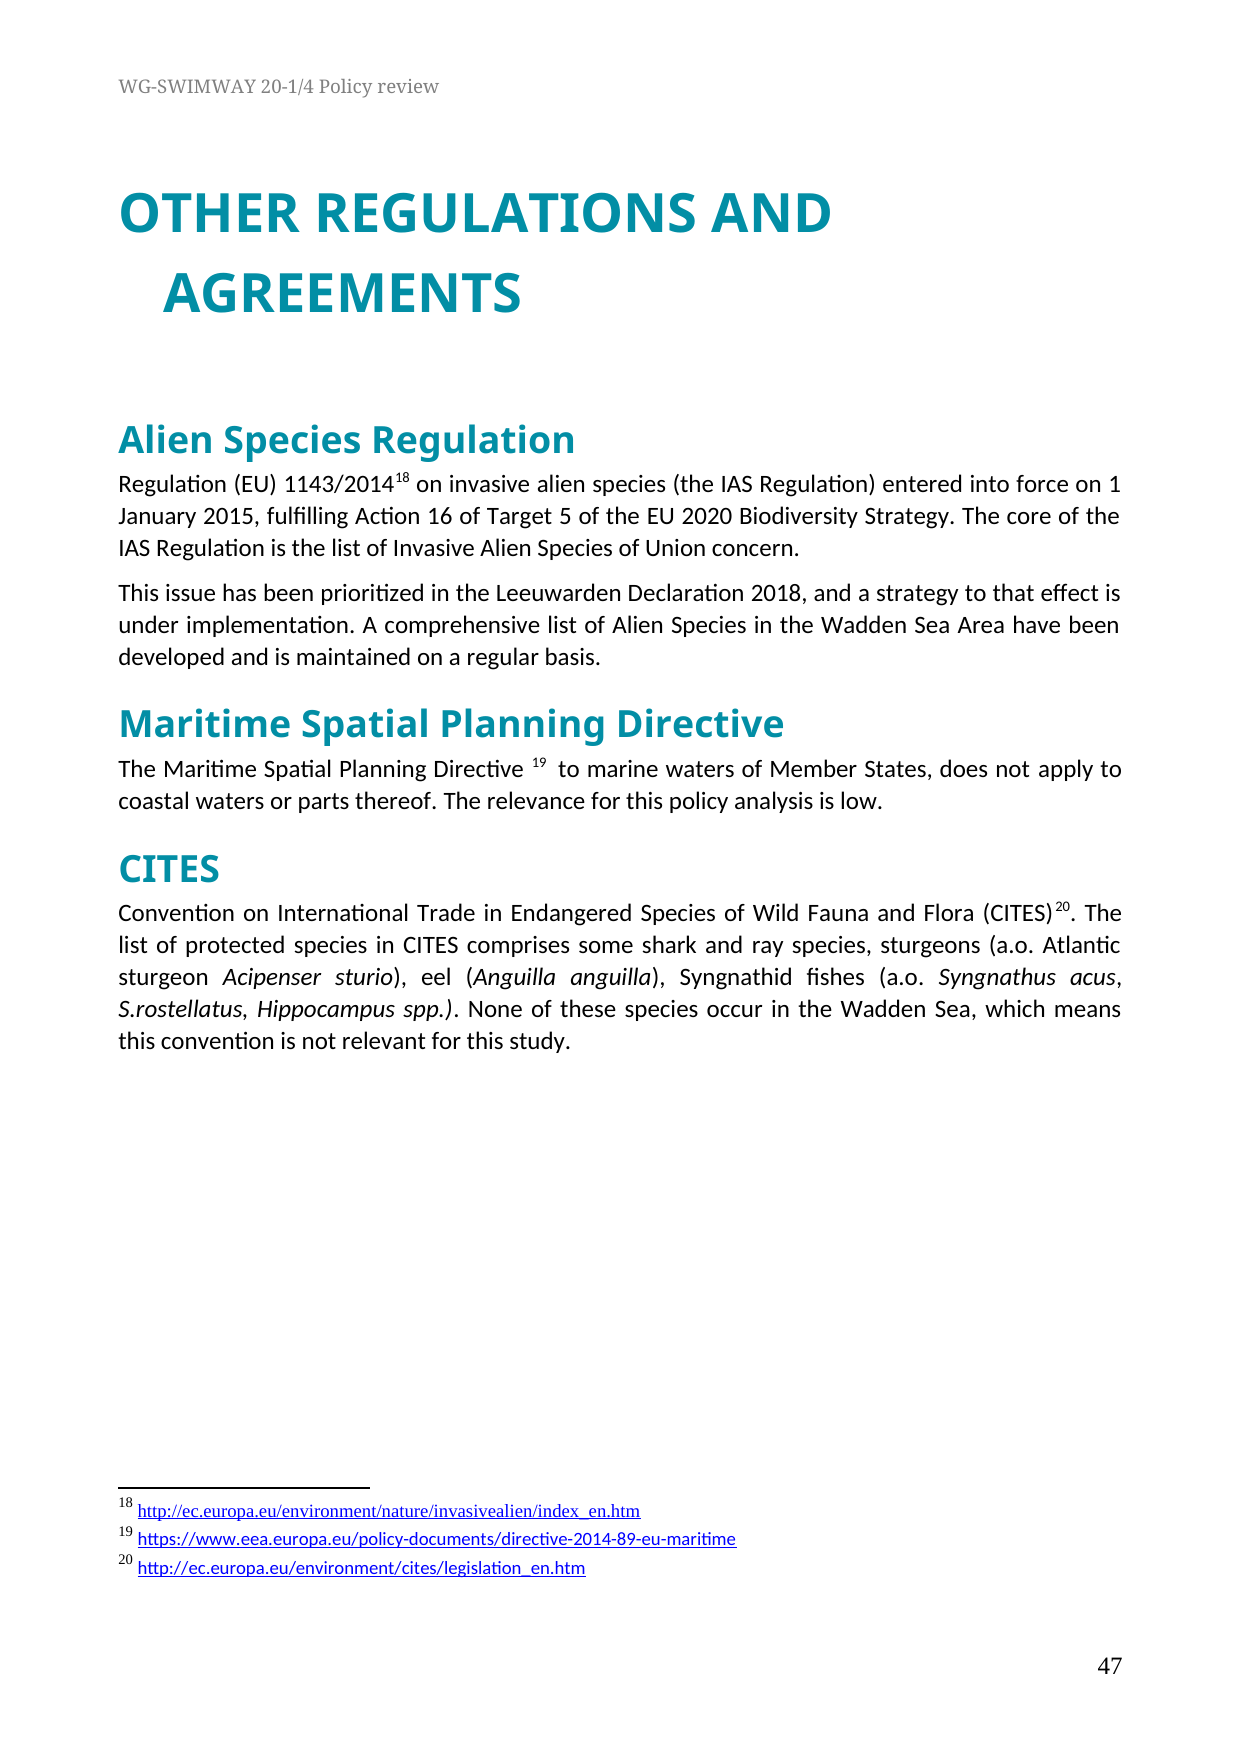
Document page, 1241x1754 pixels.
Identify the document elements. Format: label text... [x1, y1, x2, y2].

list Alien Species Regulation [118, 413, 1122, 464]
text Regulation (EU) 1143/2014 on invasive alien species (the IAS Regulation) entered into force on 1 January 2015, fulfilling Action 16 of Target 5 of the EU 2020 Biodiversity Strategy. The core of the IAS Regulation is the list of Invasive Alien Species of Union concern. [118, 468, 1122, 563]
list CITES [118, 842, 1122, 893]
text This issue has been prioritized in the Leeuwarden Declaration 2018, and a strategy to that effect is under implementation. A comprehensive list of Alien Species in the Wadden Sea Area have been developed and is maintained on a regular basis. [118, 577, 1122, 671]
text The Maritime Spatial Planning Directive to marine waters of Member States, does not apply to coastal waters or parts thereof. The relevance for this policy analysis is low. [118, 753, 1122, 815]
text Convention on International Trade in Endangered Species of Wild Fauna and Flora (CITES). The list of protected species in CITES comprises some shark and ray species, sturgeons (a.o. Atlantic sturgeon Acipenser sturio), eel (Anguilla anguilla), Syngnathid fishes (a.o. Syngnathus acus, S.rostellatus, Hippocampus spp.). None of these species occur in the Wadden Sea, which means this convention is not relevant for this study. [118, 897, 1122, 1055]
list Maritime Spatial Planning Directive [118, 698, 1122, 749]
text Other regulations and agreements [118, 175, 1122, 328]
